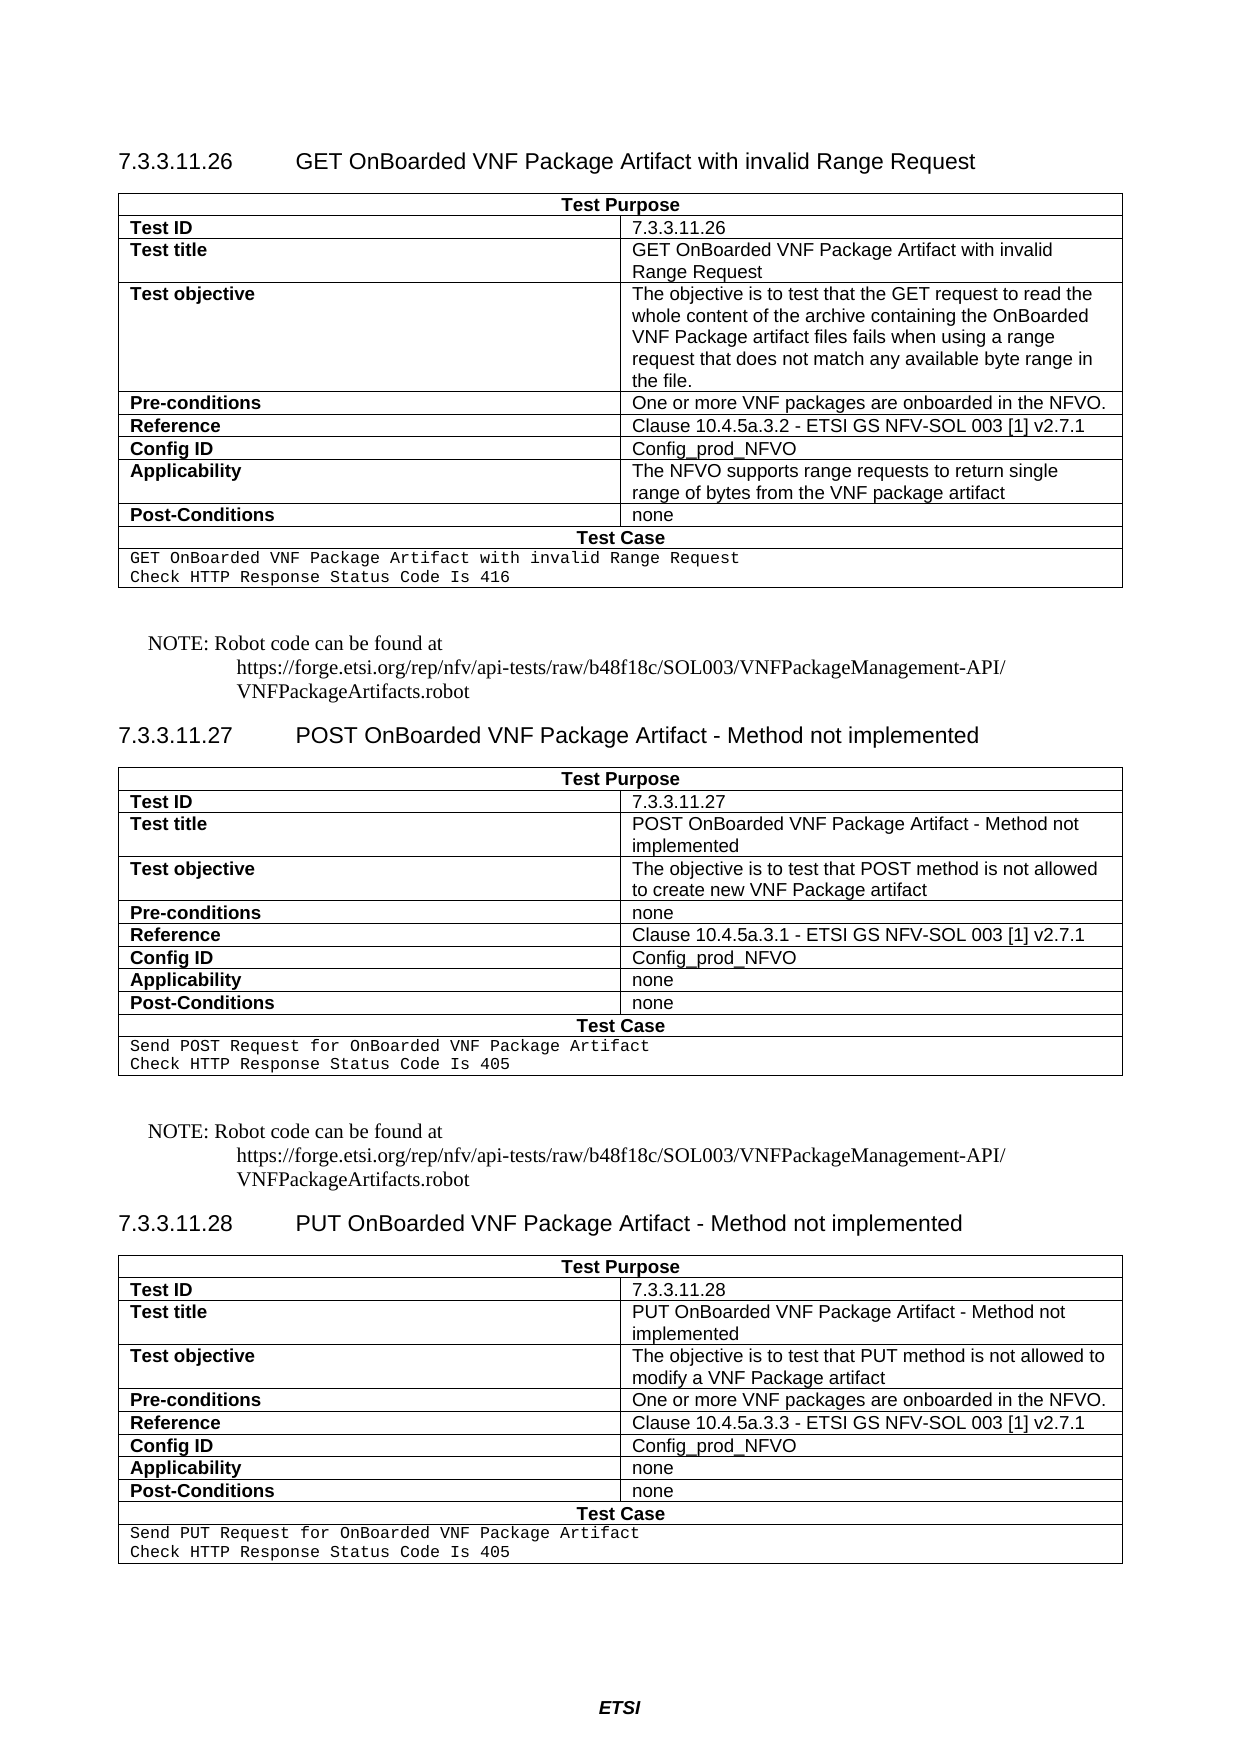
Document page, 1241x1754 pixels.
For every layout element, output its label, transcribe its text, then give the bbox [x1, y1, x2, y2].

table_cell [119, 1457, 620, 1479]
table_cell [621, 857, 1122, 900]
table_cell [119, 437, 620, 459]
subtitle 7.3.3.11.26 GET OnBoarded VNF Package Artifact with invalid Range Request [118, 148, 1122, 174]
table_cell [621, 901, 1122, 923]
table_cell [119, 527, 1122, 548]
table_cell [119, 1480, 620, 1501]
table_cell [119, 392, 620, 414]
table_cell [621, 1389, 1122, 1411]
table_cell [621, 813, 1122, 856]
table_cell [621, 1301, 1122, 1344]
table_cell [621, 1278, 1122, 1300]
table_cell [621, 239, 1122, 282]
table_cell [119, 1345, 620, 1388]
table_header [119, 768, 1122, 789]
subtitle 7.3.3.11.27 POST OnBoarded VNF Package Artifact - Method not implemented [118, 722, 1122, 748]
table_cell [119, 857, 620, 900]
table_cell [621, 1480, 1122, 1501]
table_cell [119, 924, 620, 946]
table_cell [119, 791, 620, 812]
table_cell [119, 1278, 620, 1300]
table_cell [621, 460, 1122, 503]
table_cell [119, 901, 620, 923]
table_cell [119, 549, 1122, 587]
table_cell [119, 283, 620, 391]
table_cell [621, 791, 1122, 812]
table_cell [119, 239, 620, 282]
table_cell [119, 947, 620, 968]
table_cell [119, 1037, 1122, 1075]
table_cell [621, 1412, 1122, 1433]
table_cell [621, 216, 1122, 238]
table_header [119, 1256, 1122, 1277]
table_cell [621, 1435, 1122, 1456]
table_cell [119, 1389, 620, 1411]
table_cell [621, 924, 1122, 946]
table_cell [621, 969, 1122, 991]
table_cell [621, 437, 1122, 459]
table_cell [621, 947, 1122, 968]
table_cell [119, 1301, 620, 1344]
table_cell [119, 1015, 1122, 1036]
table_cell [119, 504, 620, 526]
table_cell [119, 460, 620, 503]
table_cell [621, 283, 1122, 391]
subtitle 7.3.3.11.28 PUT OnBoarded VNF Package Artifact - Method not implemented [118, 1209, 1122, 1236]
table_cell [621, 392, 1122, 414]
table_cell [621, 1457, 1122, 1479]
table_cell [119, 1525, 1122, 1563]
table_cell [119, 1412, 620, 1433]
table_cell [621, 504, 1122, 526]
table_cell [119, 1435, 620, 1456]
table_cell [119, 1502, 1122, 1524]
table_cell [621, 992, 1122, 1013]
text NOTE: Robot code can be found at https://forge.etsi.org/rep/nfv/api-tests/raw/b48f18c/SOL003/VNFPackageManagement-API/VNFPackageArtifacts.robot [148, 1119, 1122, 1191]
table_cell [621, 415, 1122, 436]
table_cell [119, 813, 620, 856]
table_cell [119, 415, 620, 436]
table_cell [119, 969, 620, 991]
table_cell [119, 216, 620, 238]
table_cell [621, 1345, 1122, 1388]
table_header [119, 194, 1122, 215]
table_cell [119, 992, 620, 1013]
text NOTE: Robot code can be found at https://forge.etsi.org/rep/nfv/api-tests/raw/b48f18c/SOL003/VNFPackageManagement-API/VNFPackageArtifacts.robot [148, 631, 1122, 703]
